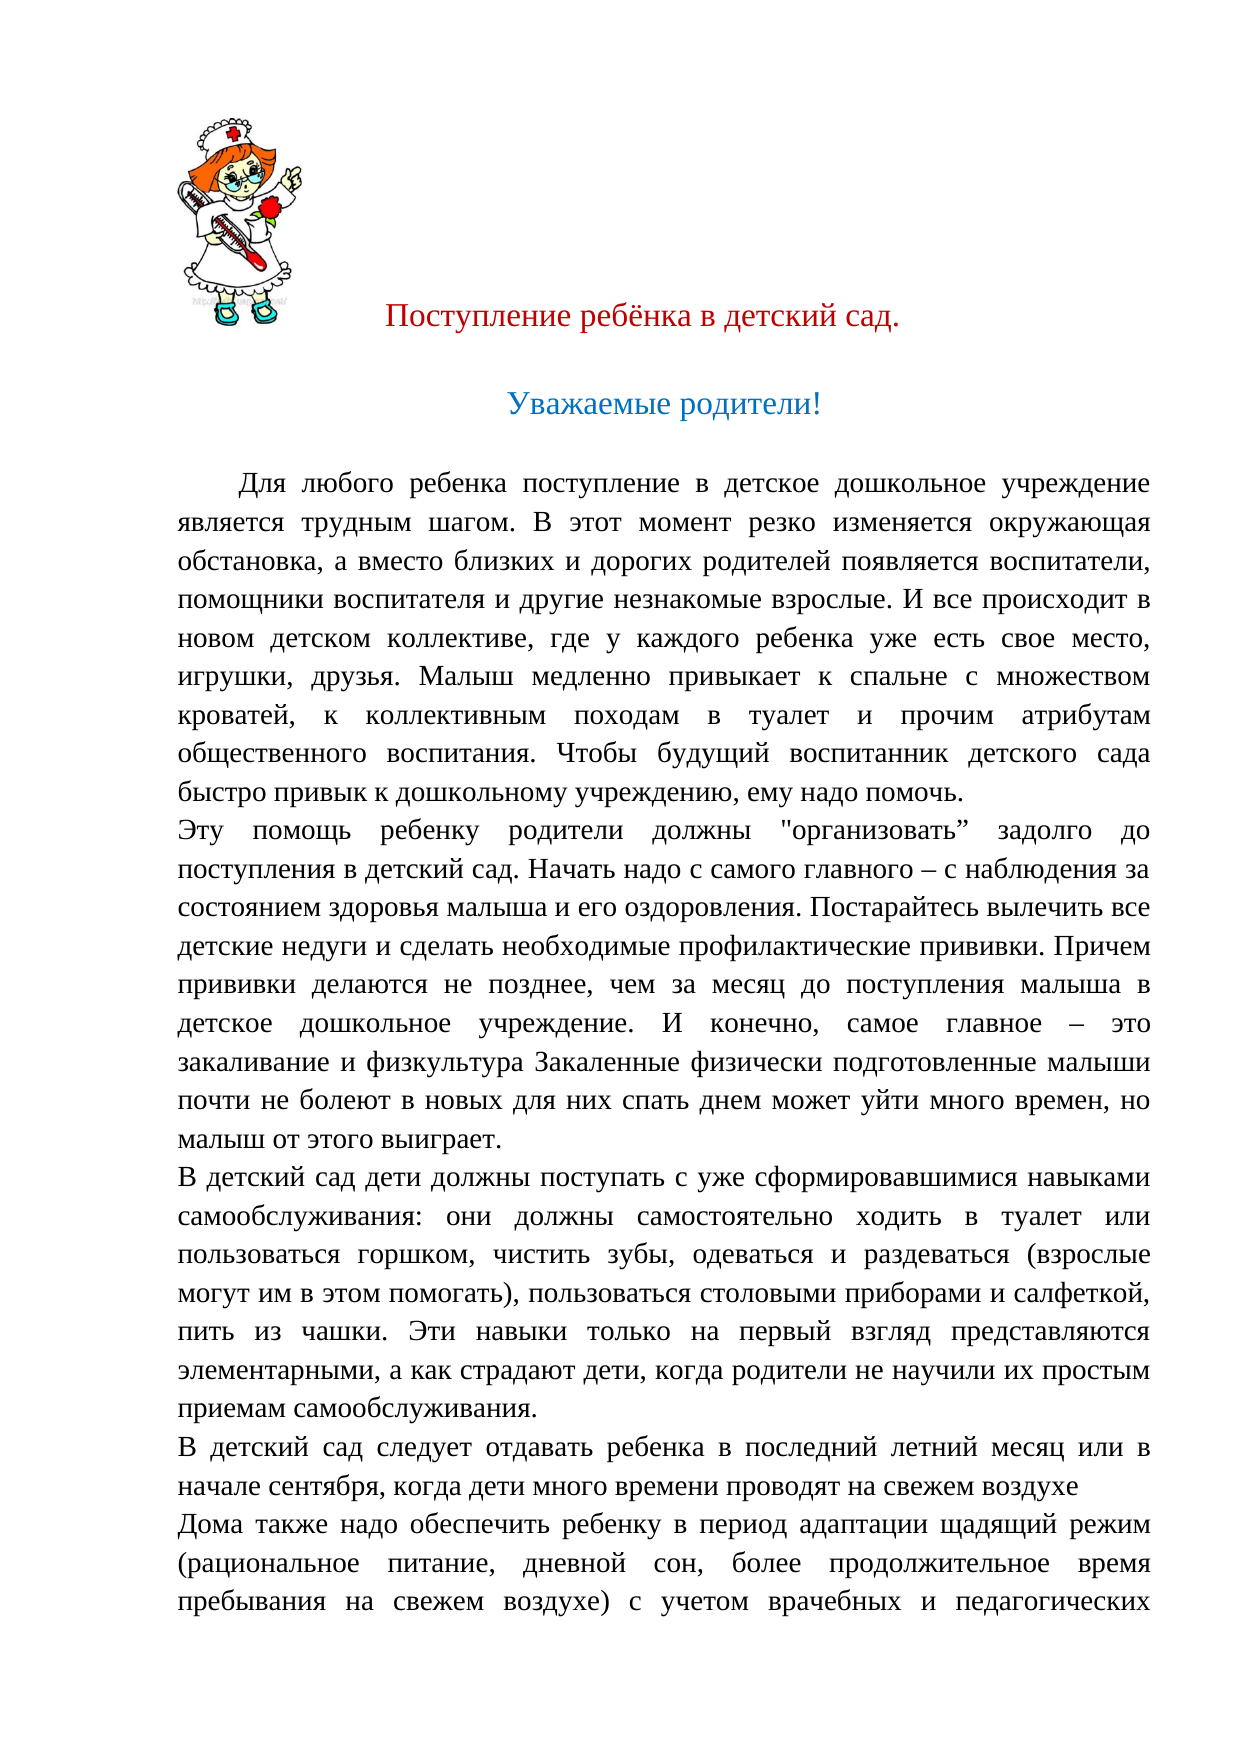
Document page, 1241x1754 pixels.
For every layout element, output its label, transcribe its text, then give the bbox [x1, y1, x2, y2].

text Эту помощь ребенку родители должны "организовать” задолго до поступления в детский сад. Начать надо с самого главного – с наблюдения за состоянием здоровья малыша и его оздоровления. Постарайтесь вылечить все детские недуги и сделать необходимые профилактические прививки. Причем прививки делаются не позднее, чем за месяц до поступления малыша в детское дошкольное учреждение. И конечно, самое главное – это закаливание и физкультура Закаленные физически подготовленные малыши почти не болеют в новых для них спать днем может уйти много времен, но малыш от этого выиграет. [177, 812, 1152, 1154]
text Для любого ребенка поступление в детское дошкольное учреждение является трудным шагом. В этот момент резко изменяется окружающая обстановка, а вместо близких и дорогих родителей появляется воспитатели, помощники воспитателя и другие незнакомые взрослые. И все происходит в новом детском коллективе, где у каждого ребенка уже есть свое место, игрушки, друзья. Малыш медленно привыкает к спальне с множеством кроватей, к коллективным походам в туалет и прочим атрибутам общественного воспитания. Чтобы будущий воспитанник детского сада быстро привык к дошкольному учреждению, ему надо помочь. [177, 466, 1152, 807]
text Поступление ребёнка в детский сад. [177, 118, 1152, 333]
text Уважаемые родители! [177, 383, 1152, 421]
picture [177, 118, 302, 326]
text В детский сад следует отдавать ребенка в последний летний месяц или в начале сентября, когда дети много времени проводят на свежем воздухе [177, 1429, 1152, 1501]
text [177, 1506, 1152, 1617]
text В детский сад дети должны поступать с уже сформировавшимися навыками самообслуживания: они должны самостоятельно ходить в туалет или пользоваться горшком, чистить зубы, одеваться и раздеваться (взрослые могут им в этом помогать), пользоваться столовыми приборами и салфеткой, пить из чашки. Эти навыки только на первый взгляд представляются элементарными, а как страдают дети, когда родители не научили их простым приемам самообслуживания. [177, 1159, 1152, 1424]
